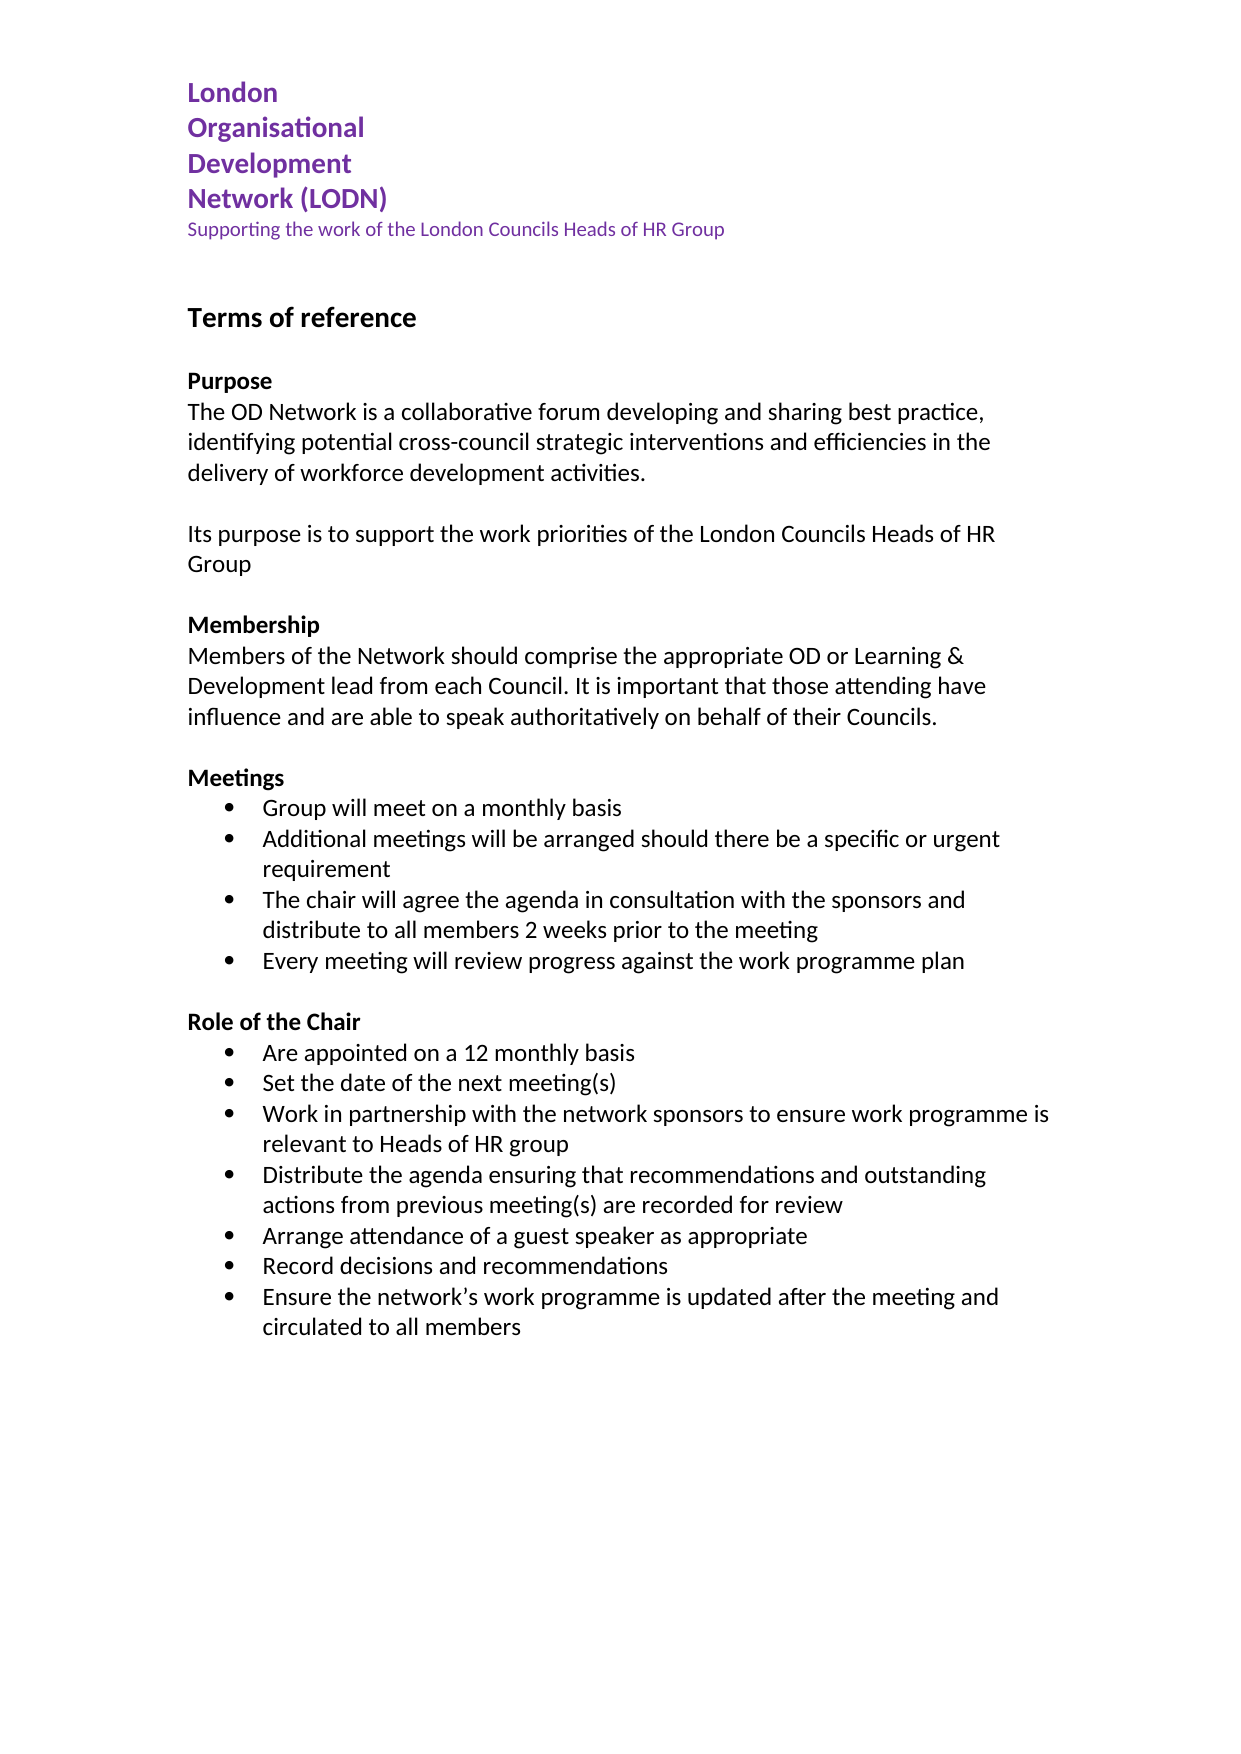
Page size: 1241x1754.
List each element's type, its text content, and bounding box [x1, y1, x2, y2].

list Additional meetings will be arranged should there be a specific or urgent requirement [225, 823, 1053, 884]
text Its purpose is to support the work priorities of the London Councils Heads of HR Group [187, 518, 1053, 579]
text Terms of reference [187, 299, 1053, 335]
list Distribute the agenda ensuring that recommendations and outstanding actions from previous meeting(s) are recorded for review [225, 1159, 1053, 1220]
text Members of the Network should comprise the appropriate OD or Learning & Development lead from each Council. It is important that those attending have influence and are able to speak authoritatively on behalf of their Councils. [187, 640, 1053, 732]
list The chair will agree the agenda in consultation with the sponsors and distribute to all members 2 weeks prior to the meeting [225, 884, 1053, 945]
text Meetings [187, 762, 1053, 793]
text Membership [187, 609, 1053, 640]
list Arrange attendance of a guest speaker as appropriate [225, 1220, 1053, 1250]
list Work in partnership with the network sponsors to ensure work programme is relevant to Heads of HR group [225, 1098, 1053, 1159]
list Record decisions and recommendations [225, 1250, 1053, 1281]
text Role of the Chair [187, 1006, 1053, 1037]
list Group will meet on a monthly basis [225, 793, 1053, 823]
text The OD Network is a collaborative forum developing and sharing best practice, identifying potential cross-council strategic interventions and efficiencies in the delivery of workforce development activities. [187, 396, 1053, 487]
list Every meeting will review progress against the work programme plan [225, 945, 1053, 976]
list Set the date of the next meeting(s) [225, 1067, 1053, 1098]
list Ensure the network’s work programme is updated after the meeting and circulated to all members [225, 1281, 1053, 1342]
list Are appointed on a 12 monthly basis [225, 1037, 1053, 1067]
text Purpose [187, 365, 1053, 396]
